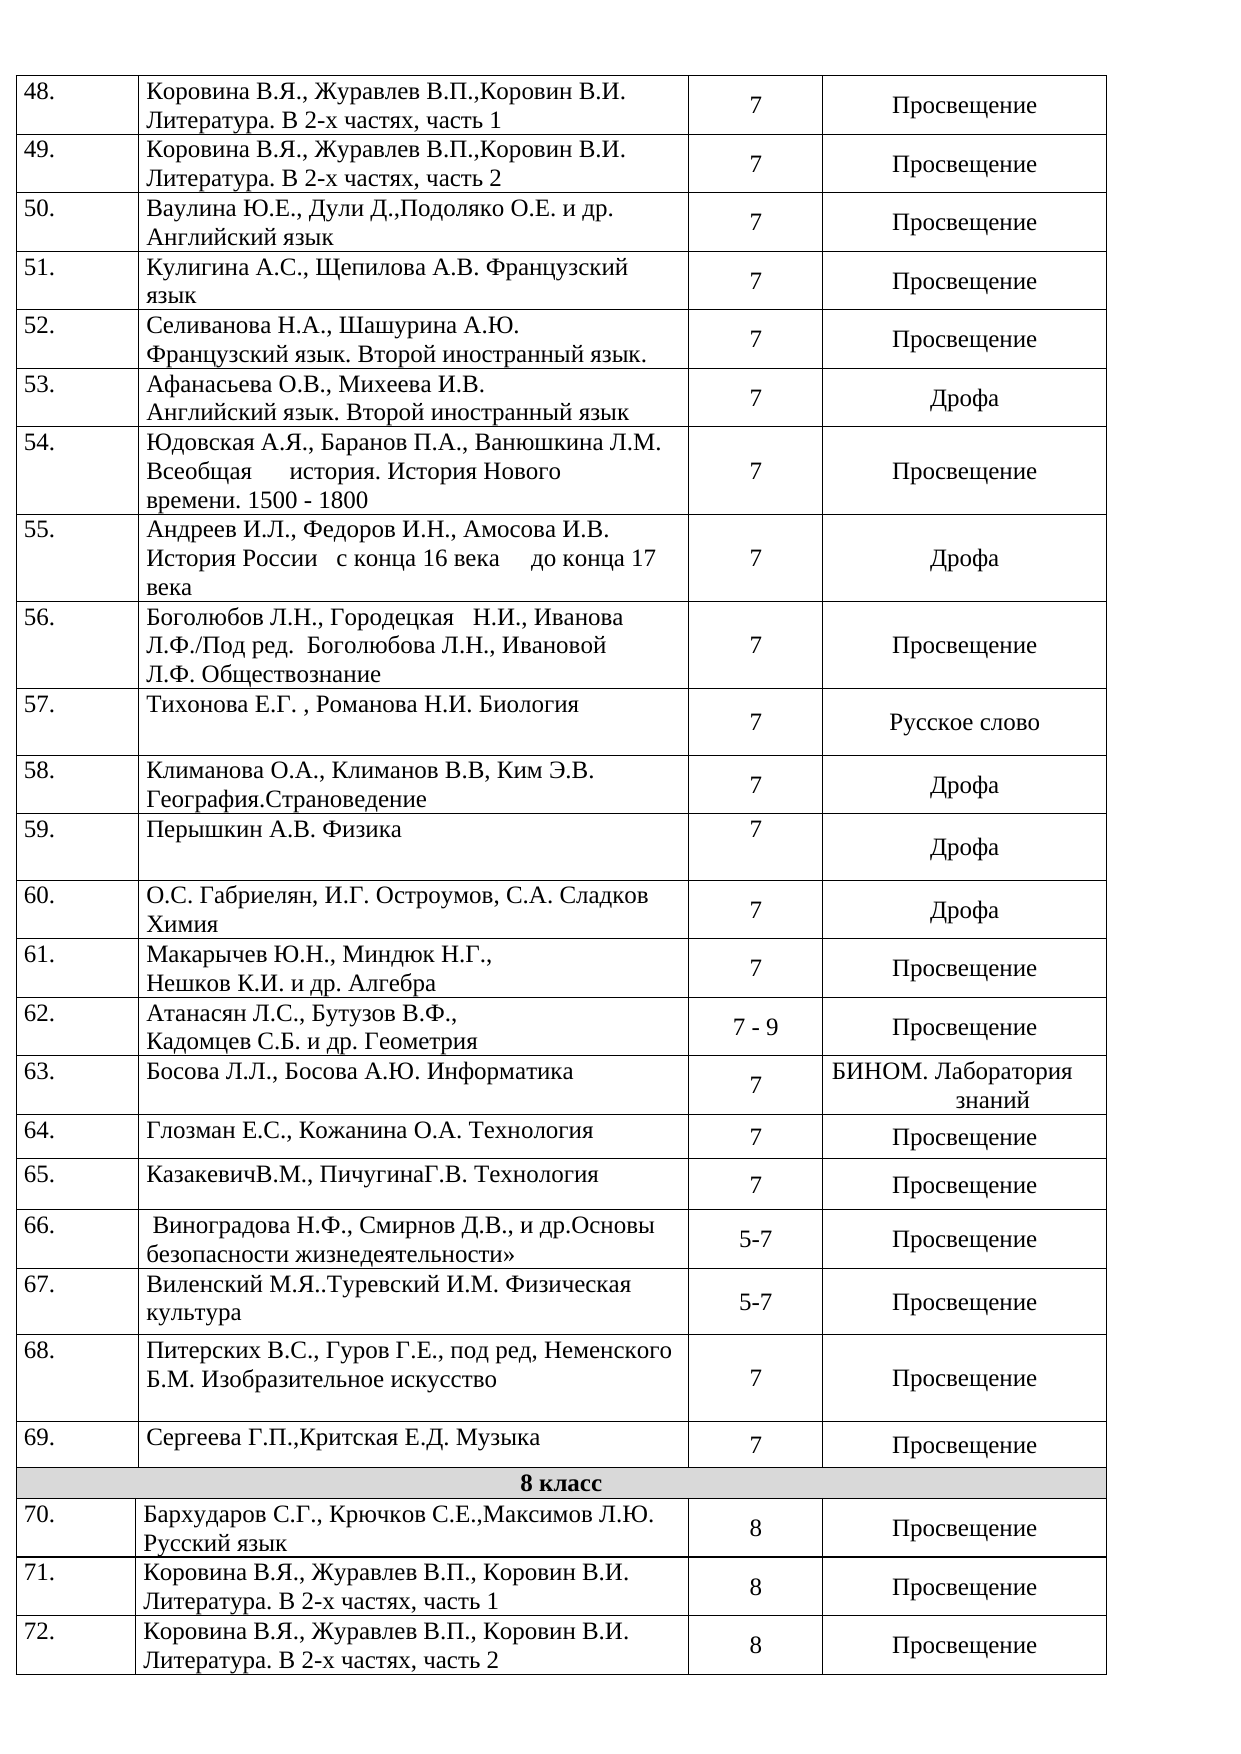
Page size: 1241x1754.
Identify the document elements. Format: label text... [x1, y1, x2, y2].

table_cell Просвещение [823, 998, 1106, 1055]
table_cell [17, 193, 138, 251]
table_cell Просвещение [823, 939, 1106, 997]
table_cell Виленский М.Я..Туревский И.М. Физическая культура [139, 1269, 688, 1334]
table_cell Юдовская А.Я., Баранов П.А., Ванюшкина Л.М. Всеобщая история. История Нового времени. 1500 - 1800 [139, 427, 688, 513]
table_cell Просвещение [823, 1616, 1106, 1673]
table_cell Макарычев Ю.Н., Миндюк Н.Г., Нешков К.И. и др. Алгебра [139, 939, 688, 997]
table_cell Просвещение [823, 1210, 1106, 1268]
table_cell [17, 1159, 138, 1209]
table_cell Просвещение [823, 1499, 1106, 1556]
table_cell [17, 1335, 138, 1421]
table_cell 7 [689, 252, 822, 309]
table_cell [17, 1422, 138, 1467]
table_cell 7 [689, 1422, 822, 1467]
table_cell [17, 1210, 138, 1268]
table_cell 8 [689, 1616, 822, 1673]
table_cell 7 [689, 814, 822, 879]
table_cell [17, 756, 138, 813]
table_cell [17, 76, 138, 133]
table_cell Селиванова Н.А., Шашурина А.Ю. Французский язык. Второй иностранный язык. [139, 310, 688, 368]
table_cell 7 [689, 193, 822, 251]
table_cell 7 [689, 1056, 822, 1114]
table_cell 7 [689, 369, 822, 426]
table_cell 5-7 [689, 1269, 822, 1334]
table_cell Просвещение [823, 1159, 1106, 1209]
table_cell Андреев И.Л., Федоров И.Н., Амосова И.В. История России с конца 16 века до конца 17 века [139, 515, 688, 601]
table_cell Глозман Е.С., Кожанина О.А. Технология [139, 1115, 688, 1158]
table_cell Кулигина А.С., Щепилова А.В. Французский язык [139, 252, 688, 309]
table_cell 7 [689, 881, 822, 938]
table_cell Просвещение [823, 1269, 1106, 1334]
table_cell 7 [689, 515, 822, 601]
table_cell Просвещение [823, 1558, 1106, 1615]
table_cell 7 [689, 1115, 822, 1158]
table_cell Сергеева Г.П.,Критская Е.Д. Музыка [139, 1422, 688, 1467]
table_cell Дрофа [823, 814, 1106, 879]
table_cell Виноградова Н.Ф., Смирнов Д.В., и др.Основы безопасности жизнедеятельности» [139, 1210, 688, 1268]
table_cell [17, 515, 138, 601]
table_cell Просвещение [823, 76, 1106, 133]
table_cell [17, 1499, 135, 1556]
table_cell [17, 1269, 138, 1334]
table_cell Просвещение [823, 135, 1106, 192]
table_cell Дрофа [823, 515, 1106, 601]
table_cell Бархударов С.Г., Крючков С.Е.,Максимов Л.Ю. Русский язык [136, 1499, 688, 1556]
table_cell Перышкин А.В. Физика [139, 814, 688, 879]
table_cell [17, 998, 138, 1055]
table_cell 7 [689, 135, 822, 192]
table_cell О.С. Габриелян, И.Г. Остроумов, С.А. Сладков Химия [139, 881, 688, 938]
table_cell Коровина В.Я., Журавлев В.П., Коровин В.И. Литература. В 2-х частях, часть 2 [136, 1616, 688, 1673]
table_cell 7 [689, 76, 822, 133]
table_cell [17, 1616, 135, 1673]
table_cell 7 [689, 427, 822, 513]
table_cell КазакевичВ.М., ПичугинаГ.В. Технология [139, 1159, 688, 1209]
table_cell [17, 939, 138, 997]
table_cell 7 [689, 1335, 822, 1421]
table_cell [17, 814, 138, 879]
table_cell [17, 1115, 138, 1158]
table_cell Просвещение [823, 193, 1106, 251]
table_cell Дрофа [823, 369, 1106, 426]
table_cell Просвещение [823, 1335, 1106, 1421]
table_cell [17, 135, 138, 192]
table_cell Коровина В.Я., Журавлев В.П.,Коровин В.И. Литература. В 2-х частях, часть 2 [139, 135, 688, 192]
table_cell [17, 310, 138, 368]
table_cell [17, 252, 138, 309]
table_cell Просвещение [823, 602, 1106, 688]
table_cell 5-7 [689, 1210, 822, 1268]
table_cell [17, 369, 138, 426]
table_cell Дрофа [823, 756, 1106, 813]
table_cell [17, 689, 138, 754]
table_cell Ваулина Ю.Е., Дули Д.,Подоляко О.Е. и др. Английский язык [139, 193, 688, 251]
table_cell 7 [689, 939, 822, 997]
table_cell 7 [689, 756, 822, 813]
table_cell Просвещение [823, 427, 1106, 513]
table_cell [17, 1056, 138, 1114]
table_cell БИНОМ. Лаборатория знаний [823, 1056, 1106, 1114]
table_cell Просвещение [823, 1422, 1106, 1467]
table_cell Просвещение [823, 310, 1106, 368]
table_cell [17, 1558, 135, 1615]
table_cell 8 [689, 1499, 822, 1556]
table_cell Коровина В.Я., Журавлев В.П., Коровин В.И. Литература. В 2-х частях, часть 1 [136, 1558, 688, 1615]
table_cell Русское слово [823, 689, 1106, 754]
table_cell [17, 881, 138, 938]
table_cell Атанасян Л.С., Бутузов В.Ф., Кадомцев С.Б. и др. Геометрия [139, 998, 688, 1055]
table_cell 8 класс [17, 1468, 1106, 1498]
table_cell 7 [689, 602, 822, 688]
table_cell Коровина В.Я., Журавлев В.П.,Коровин В.И. Литература. В 2-х частях, часть 1 [139, 76, 688, 133]
table_cell Афанасьева О.В., Михеева И.В. Английский язык. Второй иностранный язык [139, 369, 688, 426]
table_cell 7 [689, 689, 822, 754]
table_cell Дрофа [823, 881, 1106, 938]
table_cell Тихонова Е.Г. , Романова Н.И. Биология [139, 689, 688, 754]
table_cell Питерских В.С., Гуров Г.Е., под ред, Неменского Б.М. Изобразительное искусство [139, 1335, 688, 1421]
table_cell 7 - 9 [689, 998, 822, 1055]
table_cell Боголюбов Л.Н., Городецкая Н.И., Иванова Л.Ф./Под ред. Боголюбова Л.Н., Ивановой Л.Ф. Обществознание [139, 602, 688, 688]
table_cell 8 [689, 1558, 822, 1615]
table_cell 7 [689, 1159, 822, 1209]
table_cell 7 [689, 310, 822, 368]
table_cell Просвещение [823, 252, 1106, 309]
table_cell [17, 427, 138, 513]
table_cell Просвещение [823, 1115, 1106, 1158]
table_cell [17, 602, 138, 688]
table_cell Климанова О.А., Климанов В.В, Ким Э.В. География.Страноведение [139, 756, 688, 813]
table_cell Босова Л.Л., Босова А.Ю. Информатика [139, 1056, 688, 1114]
